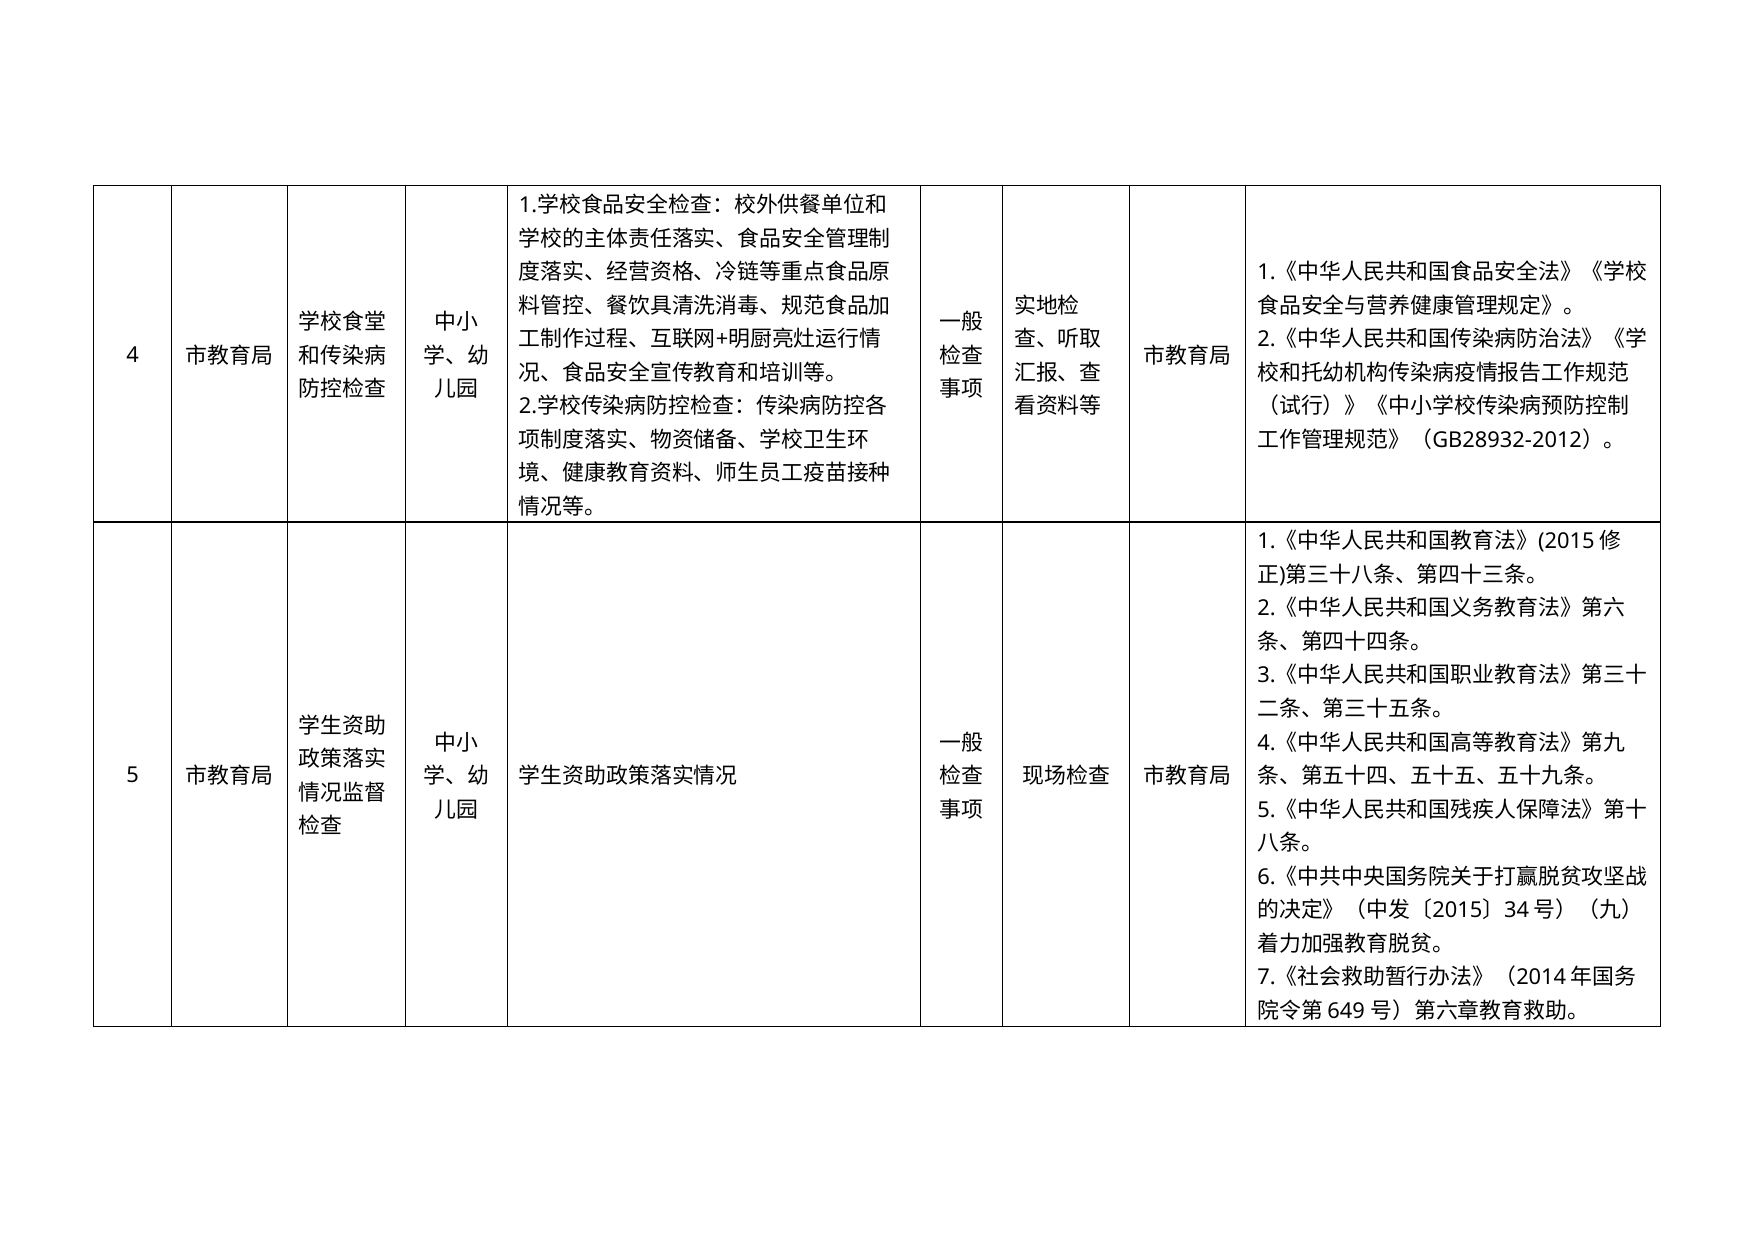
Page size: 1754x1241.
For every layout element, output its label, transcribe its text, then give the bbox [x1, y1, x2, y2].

table_cell 学校食堂和传染病防控检查 [288, 186, 405, 521]
table_cell 中小学、幼儿园 [406, 523, 507, 1026]
table_cell 中小学、幼儿园 [406, 186, 507, 521]
table_cell 市教育局 [1130, 523, 1245, 1026]
table_cell 一般 检查 事项 [921, 523, 1002, 1026]
table_cell 学生资助政策落实情况 [508, 523, 920, 1026]
table_cell 1.学校食品安全检查：校外供餐单位和学校的主体责任落实、食品安全管理制度落实、经营资格、冷链等重点食品原料管控、餐饮具清洗消毒、规范食品加工制作过程、互联网+明厨亮灶运行情况、食品安全宣传教育和培训等。 2.学校传染病防控检查：传染病防控各项制度落实、物资储备、学校卫生环境、健康教育资料、师生员工疫苗接种情况等。 [508, 186, 920, 521]
table_cell 现场检查 [1003, 523, 1129, 1026]
table_cell 市教育局 [172, 523, 287, 1026]
table_cell 5 [94, 523, 171, 1026]
table_cell 4 [94, 186, 171, 521]
table_cell 1.《中华人民共和国教育法》(2015修正)第三十八条、第四十三条。 2.《中华人民共和国义务教育法》第六条、第四十四条。 3.《中华人民共和国职业教育法》第三十二条、第三十五条。 4.《中华人民共和国高等教育法》第九条、第五十四、五十五、五十九条。 5.《中华人民共和国残疾人保障法》第十八条。 6.《中共中央国务院关于打赢脱贫攻坚战的决定》（中发〔2015〕34号）（九）着力加强教育脱贫。 7.《社会救助暂行办法》（2014年国务院令第649 号）第六章教育救助。 [1246, 523, 1660, 1026]
table_cell 市教育局 [1130, 186, 1245, 521]
table_cell 实地检查、听取汇报、查看资料等 [1003, 186, 1129, 521]
table_cell 学生资助政策落实情况监督检查 [288, 523, 405, 1026]
table_cell 市教育局 [172, 186, 287, 521]
table_cell 1.《中华人民共和国食品安全法》《学校食品安全与营养健康管理规定》。 2.《中华人民共和国传染病防治法》《学校和托幼机构传染病疫情报告工作规范（试行）》《中小学校传染病预防控制工作管理规范》（GB28932-2012）。 [1246, 186, 1660, 521]
table_cell 一般 检查 事项 [921, 186, 1002, 521]
